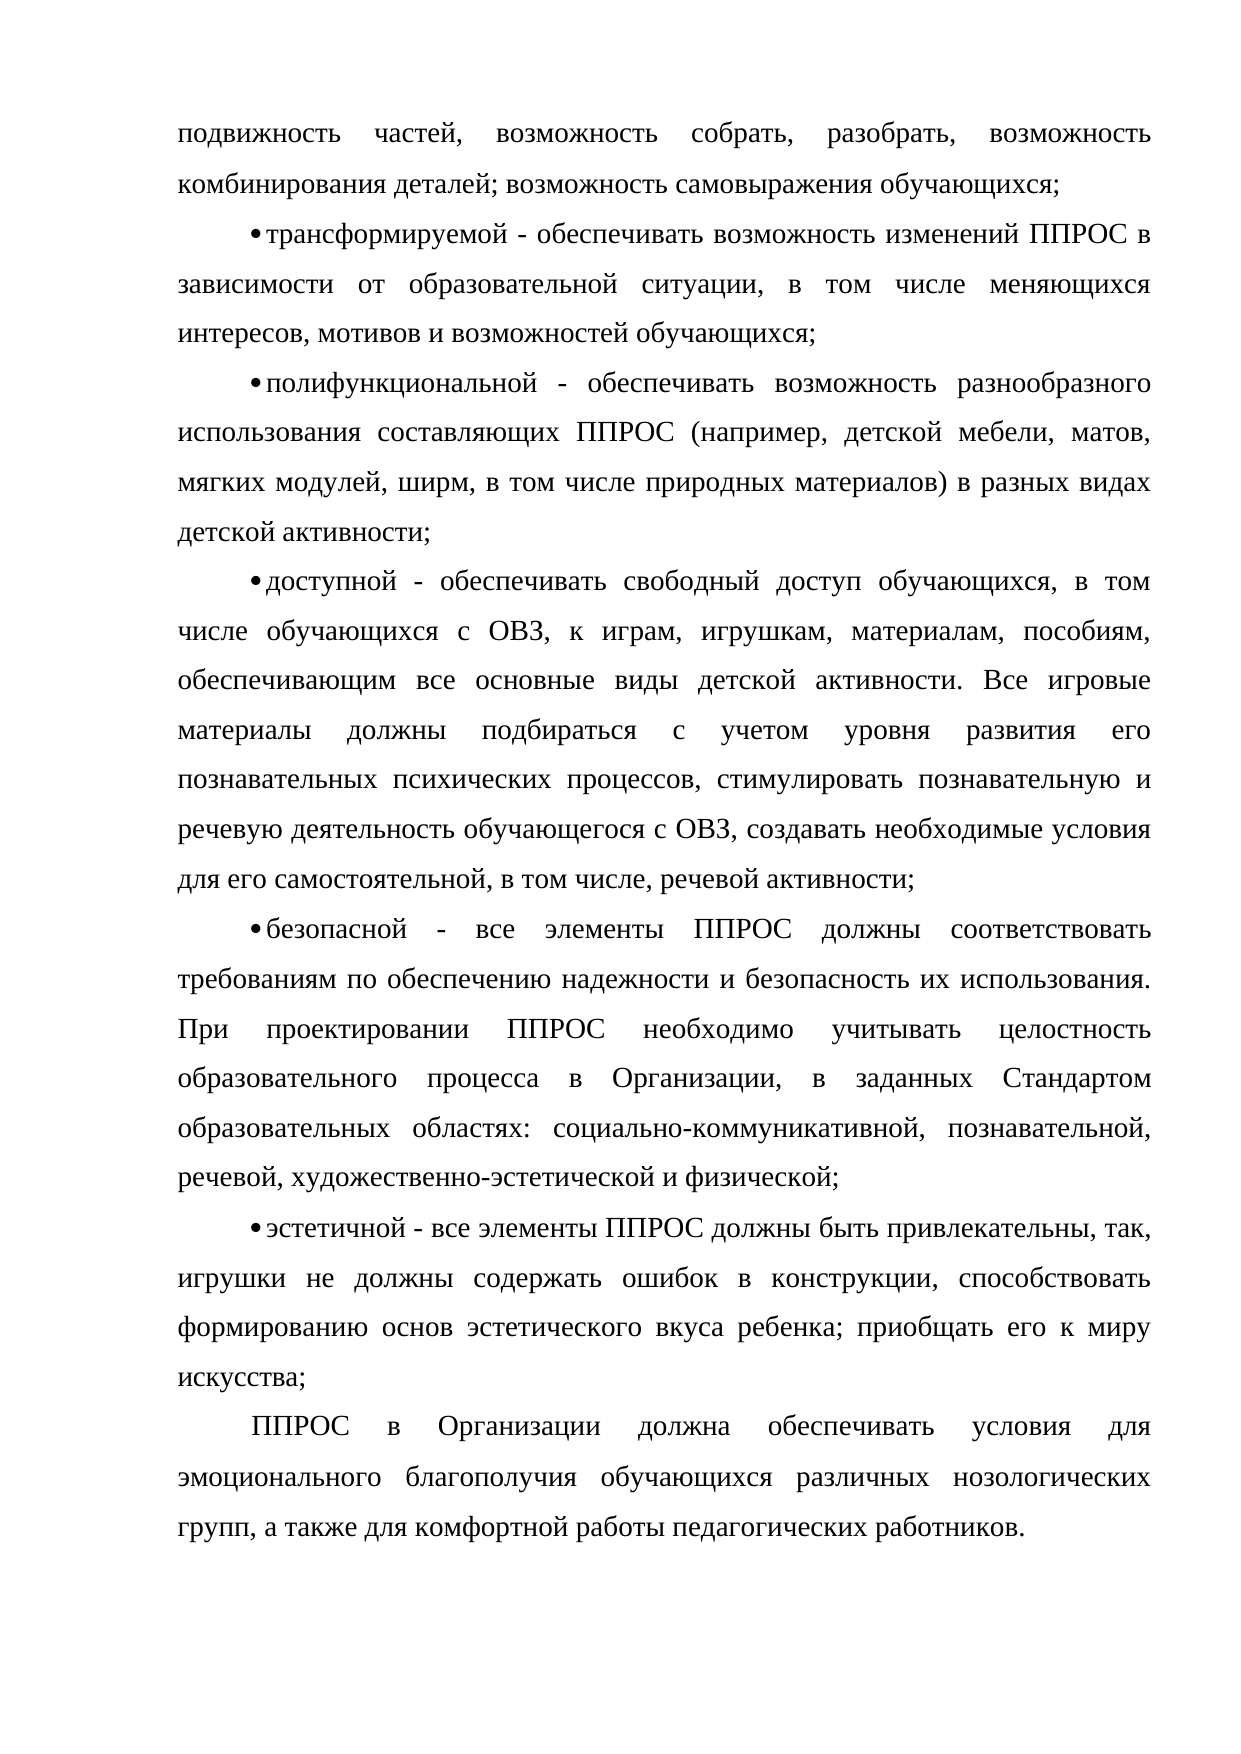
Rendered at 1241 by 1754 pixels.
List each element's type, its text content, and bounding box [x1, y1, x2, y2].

text подвижность частей, возможность собрать, разобрать, возможность комбинирования деталей; возможность самовыражения обучающихся; [177, 115, 1152, 199]
list безопасной - все элементы ППРОС должны соответствовать требованиям по обеспечению надежности и безопасность их использования. При проектировании ППРОС необходимо учитывать целостность образовательного процесса в Организации, в заданных Стандартом образовательных областях: социально-коммуникативной, познавательной, речевой, художественно-эстетической и физической; [177, 912, 1152, 1193]
list полифункциональной - обеспечивать возможность разнообразного использования составляющих ППРОС (например, детской мебели, матов, мягких модулей, ширм, в том числе природных материалов) в разных видах детской активности; [177, 365, 1152, 547]
list доступной - обеспечивать свободный доступ обучающихся, в том числе обучающихся с ОВЗ, к играм, игрушкам, материалам, пособиям, обеспечивающим все основные виды детской активности. Все игровые материалы должны подбираться с учетом уровня развития его познавательных психических процессов, стимулировать познавательную и речевую деятельность обучающегося с ОВЗ, создавать необходимые условия для его самостоятельной, в том числе, речевой активности; [177, 563, 1152, 894]
text ППРОС в Организации должна обеспечивать условия для эмоционального благополучия обучающихся различных нозологических групп, а также для комфортной работы педагогических работников. [177, 1408, 1152, 1543]
list эстетичной - все элементы ППРОС должны быть привлекательны, так, игрушки не должны содержать ошибок в конструкции, способствовать формированию основ эстетического вкуса ребенка; приобщать его к миру искусства; [177, 1210, 1152, 1392]
list трансформируемой - обеспечивать возможность изменений ППРОС в зависимости от образовательной ситуации, в том числе меняющихся интересов, мотивов и возможностей обучающихся; [177, 217, 1152, 349]
